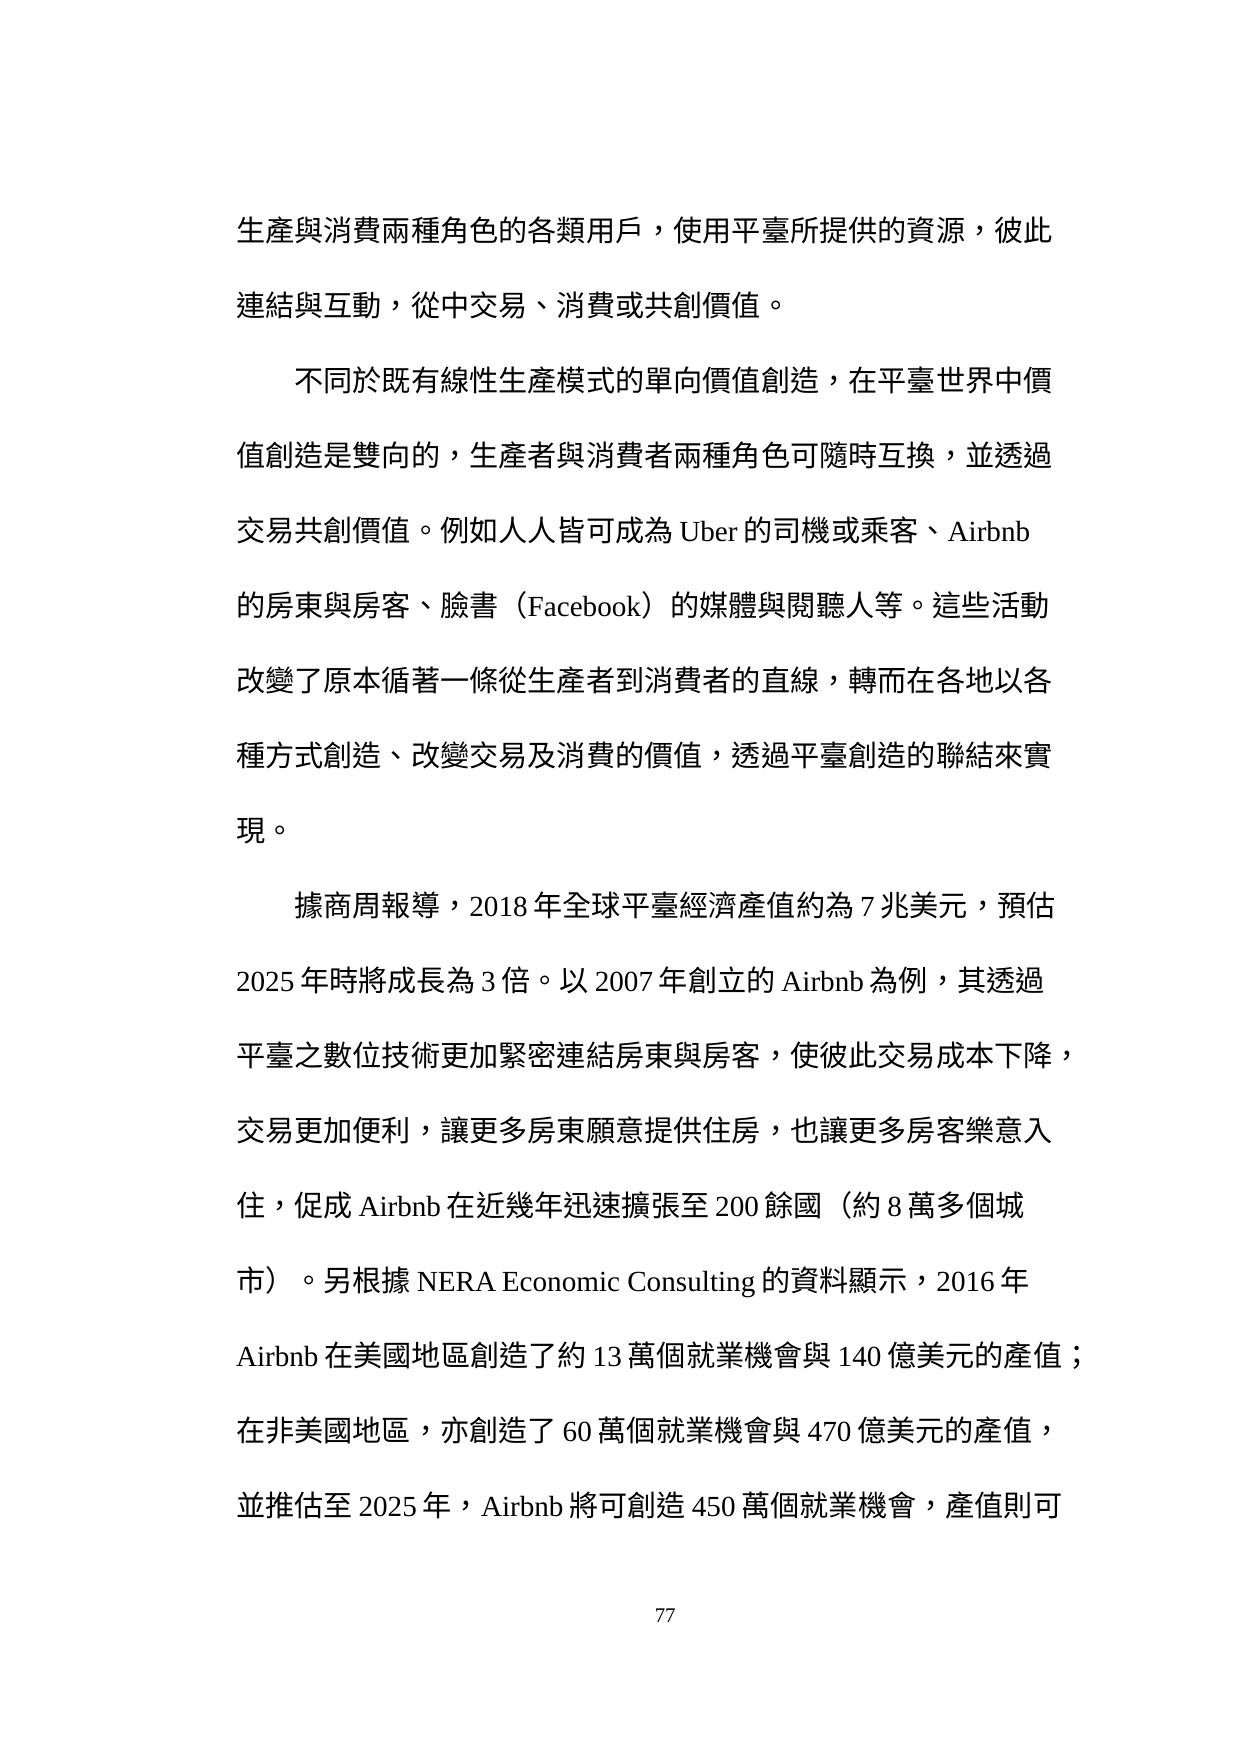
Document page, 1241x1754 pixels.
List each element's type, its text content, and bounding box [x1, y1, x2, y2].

text 不同於既有線性生產模式的單向價值創造，在平臺世界中價值創造是雙向的，生產者與消費者兩種角色可隨時互換，並透過交易共創價值。例如人人皆可成為Uber的司機或乘客、Airbnb的房東與房客、臉書（Facebook）的媒體與閱聽人等。這些活動改變了原本循著一條從生產者到消費者的直線，轉而在各地以各種方式創造、改變交易及消費的價值，透過平臺創造的聯結來實現。 [236, 341, 1063, 866]
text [236, 191, 1063, 341]
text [236, 866, 1063, 1541]
